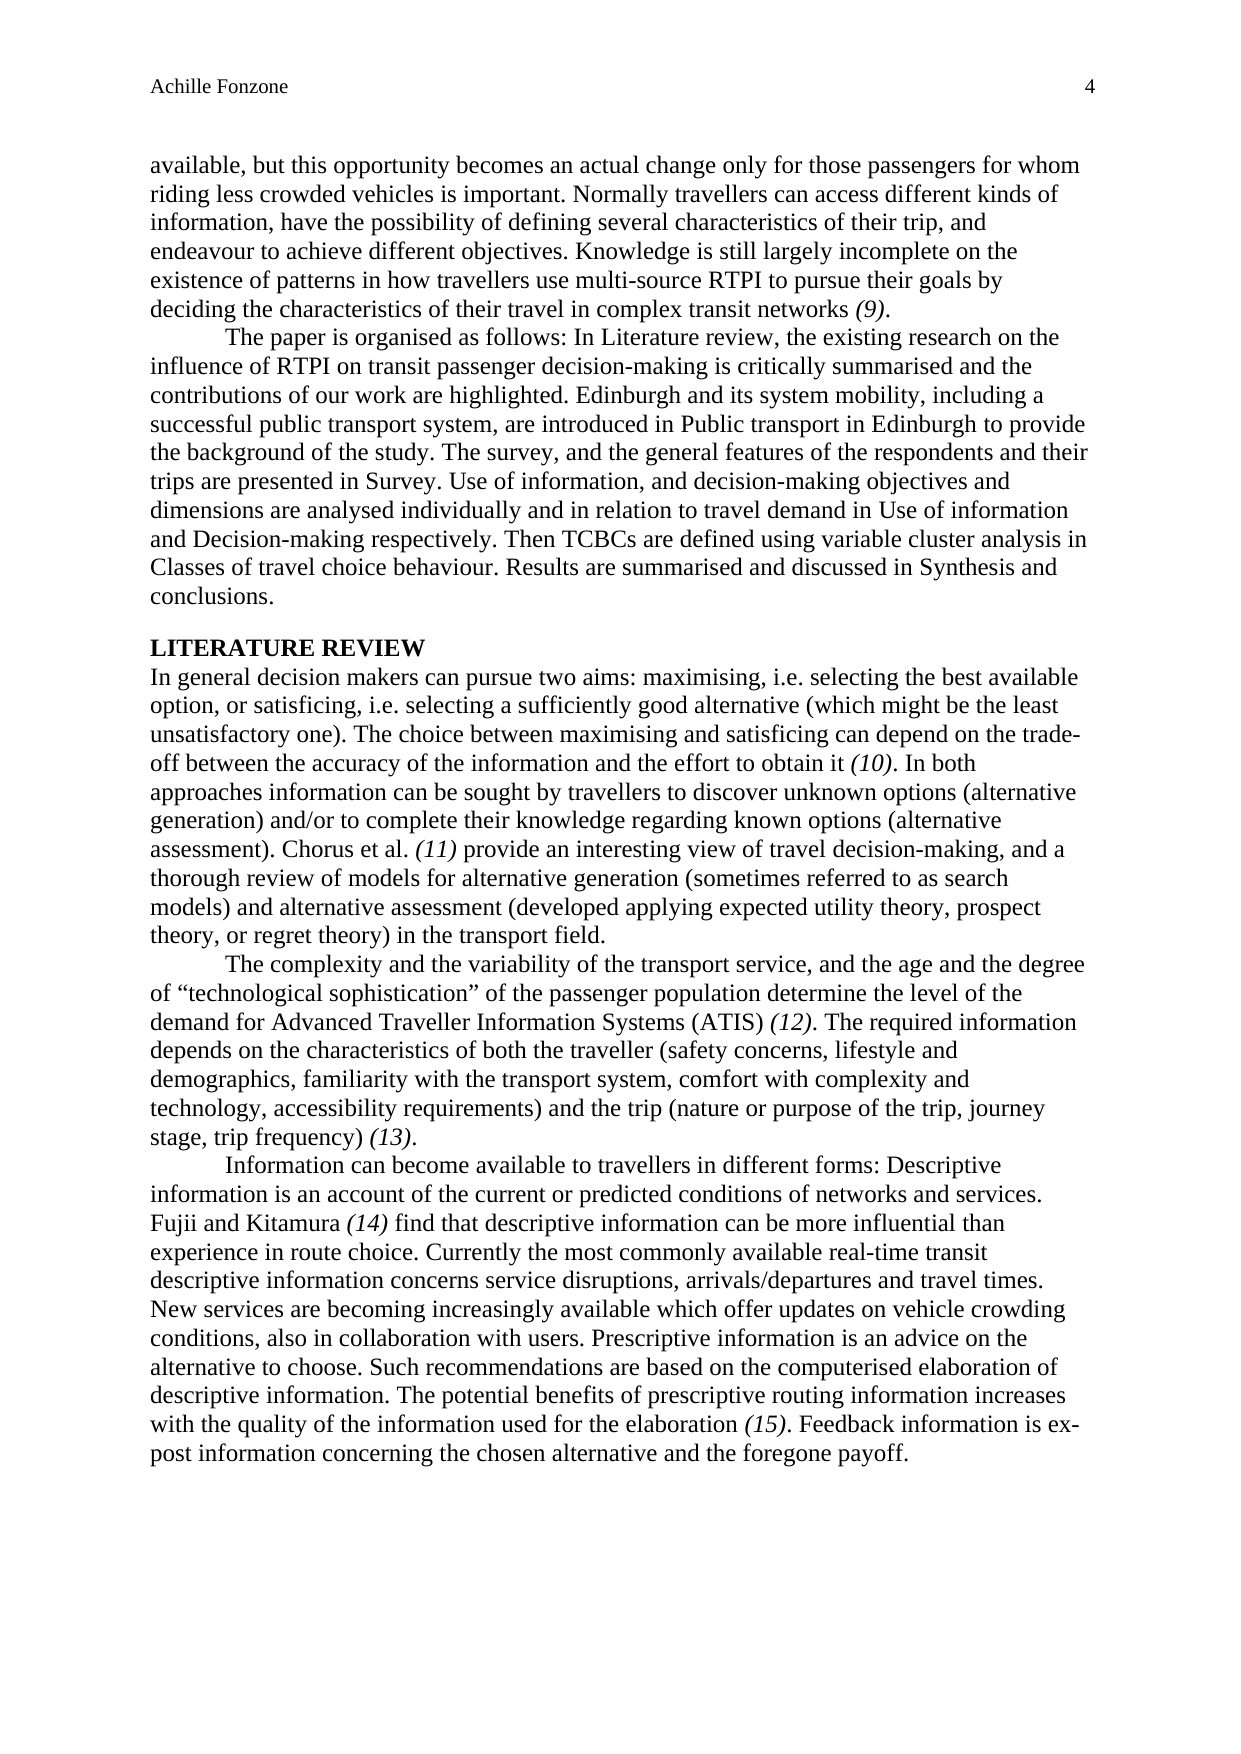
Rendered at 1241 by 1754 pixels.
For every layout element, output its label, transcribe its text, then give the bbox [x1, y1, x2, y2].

text In general decision makers can pursue two aims: maximising, i.e. selecting the best available option, or satisficing, i.e. selecting a sufficiently good alternative (which might be the least unsatisfactory one). The choice between maximising and satisficing can depend on the trade-off between the accuracy of the information and the effort to obtain it (10). In both approaches information can be sought by travellers to discover unknown options (alternative generation) and/or to complete their knowledge regarding known options (alternative assessment). Chorus et al. (11) provide an interesting view of travel decision-making, and a thorough review of models for alternative generation (sometimes referred to as search models) and alternative assessment (developed applying expected utility theory, prospect theory, or regret theory) in the transport field. [150, 662, 1090, 949]
text The complexity and the variability of the transport service, and the age and the degree of “technological sophistication” of the passenger population determine the level of the demand for Advanced Traveller Information Systems (ATIS) (12). The required information depends on the characteristics of both the traveller (safety concerns, lifestyle and demographics, familiarity with the transport system, comfort with complexity and technology, accessibility requirements) and the trip (nature or purpose of the trip, journey stage, trip frequency) (13). [150, 949, 1090, 1150]
text Information can become available to travellers in different forms: Descriptive information is an account of the current or predicted conditions of networks and services. Fujii and Kitamura (14) find that descriptive information can be more influential than experience in route choice. Currently the most commonly available real-time transit descriptive information concerns service disruptions, arrivals/departures and travel times. New services are becoming increasingly available which offer updates on vehicle crowding conditions, also in collaboration with users. Prescriptive information is an advice on the alternative to choose. Such recommendations are based on the computerised elaboration of descriptive information. The potential benefits of prescriptive routing information increases with the quality of the information used for the elaboration (15). Feedback information is ex-post information concerning the chosen alternative and the foregone payoff. [150, 1150, 1090, 1467]
text The paper is organised as follows: In Literature review, the existing research on the influence of RTPI on transit passenger decision-making is critically summarised and the contributions of our work are highlighted. Edinburgh and its system mobility, including a successful public transport system, are introduced in Public transport in Edinburgh to provide the background of the study. The survey, and the general features of the respondents and their trips are presented in Survey. Use of information, and decision-making objectives and dimensions are analysed individually and in relation to travel demand in Use of information and Decision-making respectively. Then TCBCs are defined using variable cluster analysis in Classes of travel choice behaviour. Results are summarised and discussed in Synthesis and conclusions. [150, 322, 1090, 610]
subtitle Literature review [150, 633, 1090, 662]
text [150, 150, 1090, 322]
